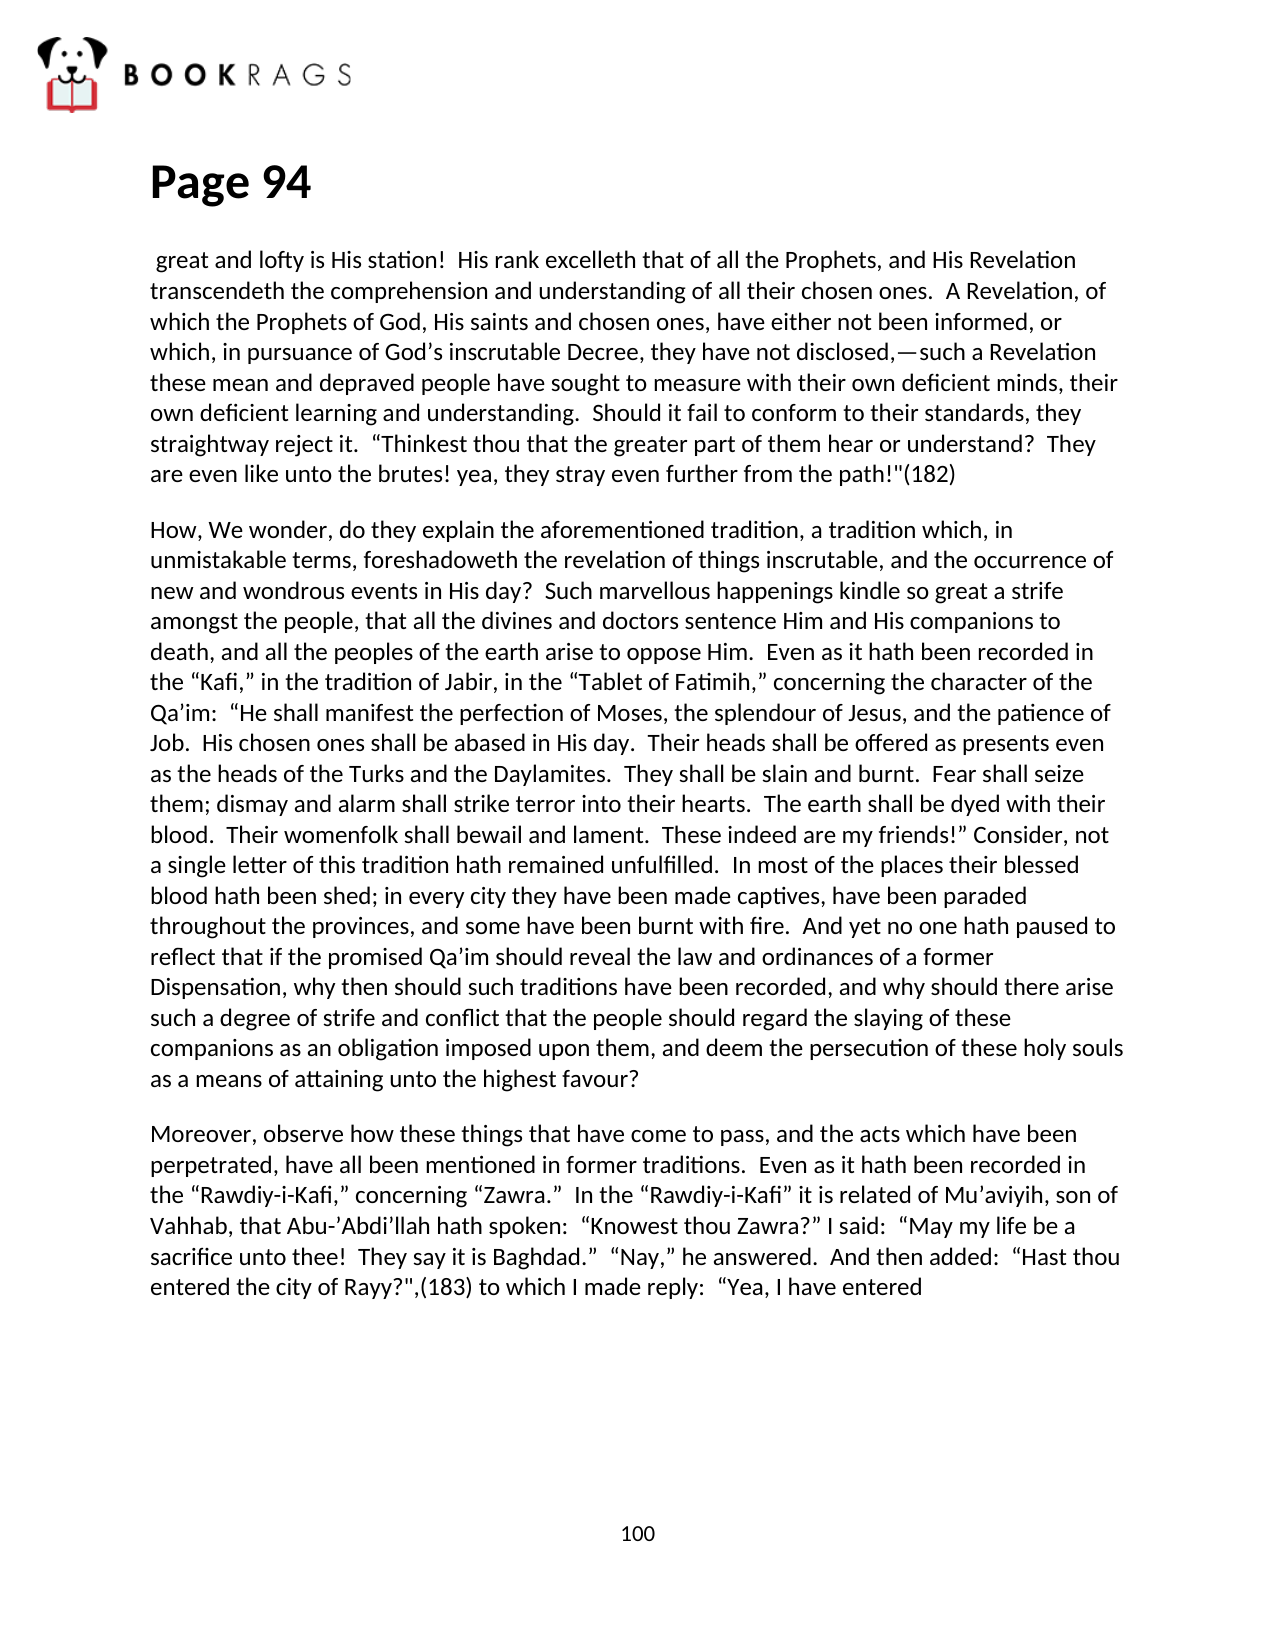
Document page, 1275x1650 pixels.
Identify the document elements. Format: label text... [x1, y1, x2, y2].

text Page 94 [150, 150, 1125, 211]
picture [37, 37, 351, 113]
text Moreover, observe how these things that have come to pass, and the acts which have been perpetrated, have all been mentioned in former traditions. Even as it hath been recorded in the “Rawdiy-i-Kafi,” concerning “Zawra.” In the “Rawdiy-i-Kafi” it is related of Mu’aviyih, son of Vahhab, that Abu-’Abdi’llah hath spoken: “Knowest thou Zawra?” I said: “May my life be a sacrifice unto thee! They say it is Baghdad.” “Nay,” he answered. And then added: “Hast thou entered the city of Rayy?",(183) to which I made reply: “Yea, I have entered [150, 1119, 1125, 1302]
text great and lofty is His station! His rank excelleth that of all the Prophets, and His Revelation transcendeth the comprehension and understanding of all their chosen ones. A Revelation, of which the Prophets of God, His saints and chosen ones, have either not been informed, or which, in pursuance of God’s inscrutable Decree, they have not disclosed,—­such a Revelation these mean and depraved people have sought to measure with their own deficient minds, their own deficient learning and understanding. Should it fail to conform to their standards, they straightway reject it. “Thinkest thou that the greater part of them hear or understand? They are even like unto the brutes! yea, they stray even further from the path!"(182) [150, 244, 1125, 489]
text How, We wonder, do they explain the aforementioned tradition, a tradition which, in unmistakable terms, foreshadoweth the revelation of things inscrutable, and the occurrence of new and wondrous events in His day? Such marvellous happenings kindle so great a strife amongst the people, that all the divines and doctors sentence Him and His companions to death, and all the peoples of the earth arise to oppose Him. Even as it hath been recorded in the “Kafi,” in the tradition of Jabir, in the “Tablet of Fatimih,” concerning the character of the Qa’im: “He shall manifest the perfection of Moses, the splendour of Jesus, and the patience of Job. His chosen ones shall be abased in His day. Their heads shall be offered as presents even as the heads of the Turks and the Daylamites. They shall be slain and burnt. Fear shall seize them; dismay and alarm shall strike terror into their hearts. The earth shall be dyed with their blood. Their womenfolk shall bewail and lament. These indeed are my friends!” Consider, not a single letter of this tradition hath remained unfulfilled. In most of the places their blessed blood hath been shed; in every city they have been made captives, have been paraded throughout the provinces, and some have been burnt with fire. And yet no one hath paused to reflect that if the promised Qa’im should reveal the law and ordinances of a former Dispensation, why then should such traditions have been recorded, and why should there arise such a degree of strife and conflict that the people should regard the slaying of these companions as an obligation imposed upon them, and deem the persecution of these holy souls as a means of attaining unto the highest favour? [150, 514, 1125, 1094]
